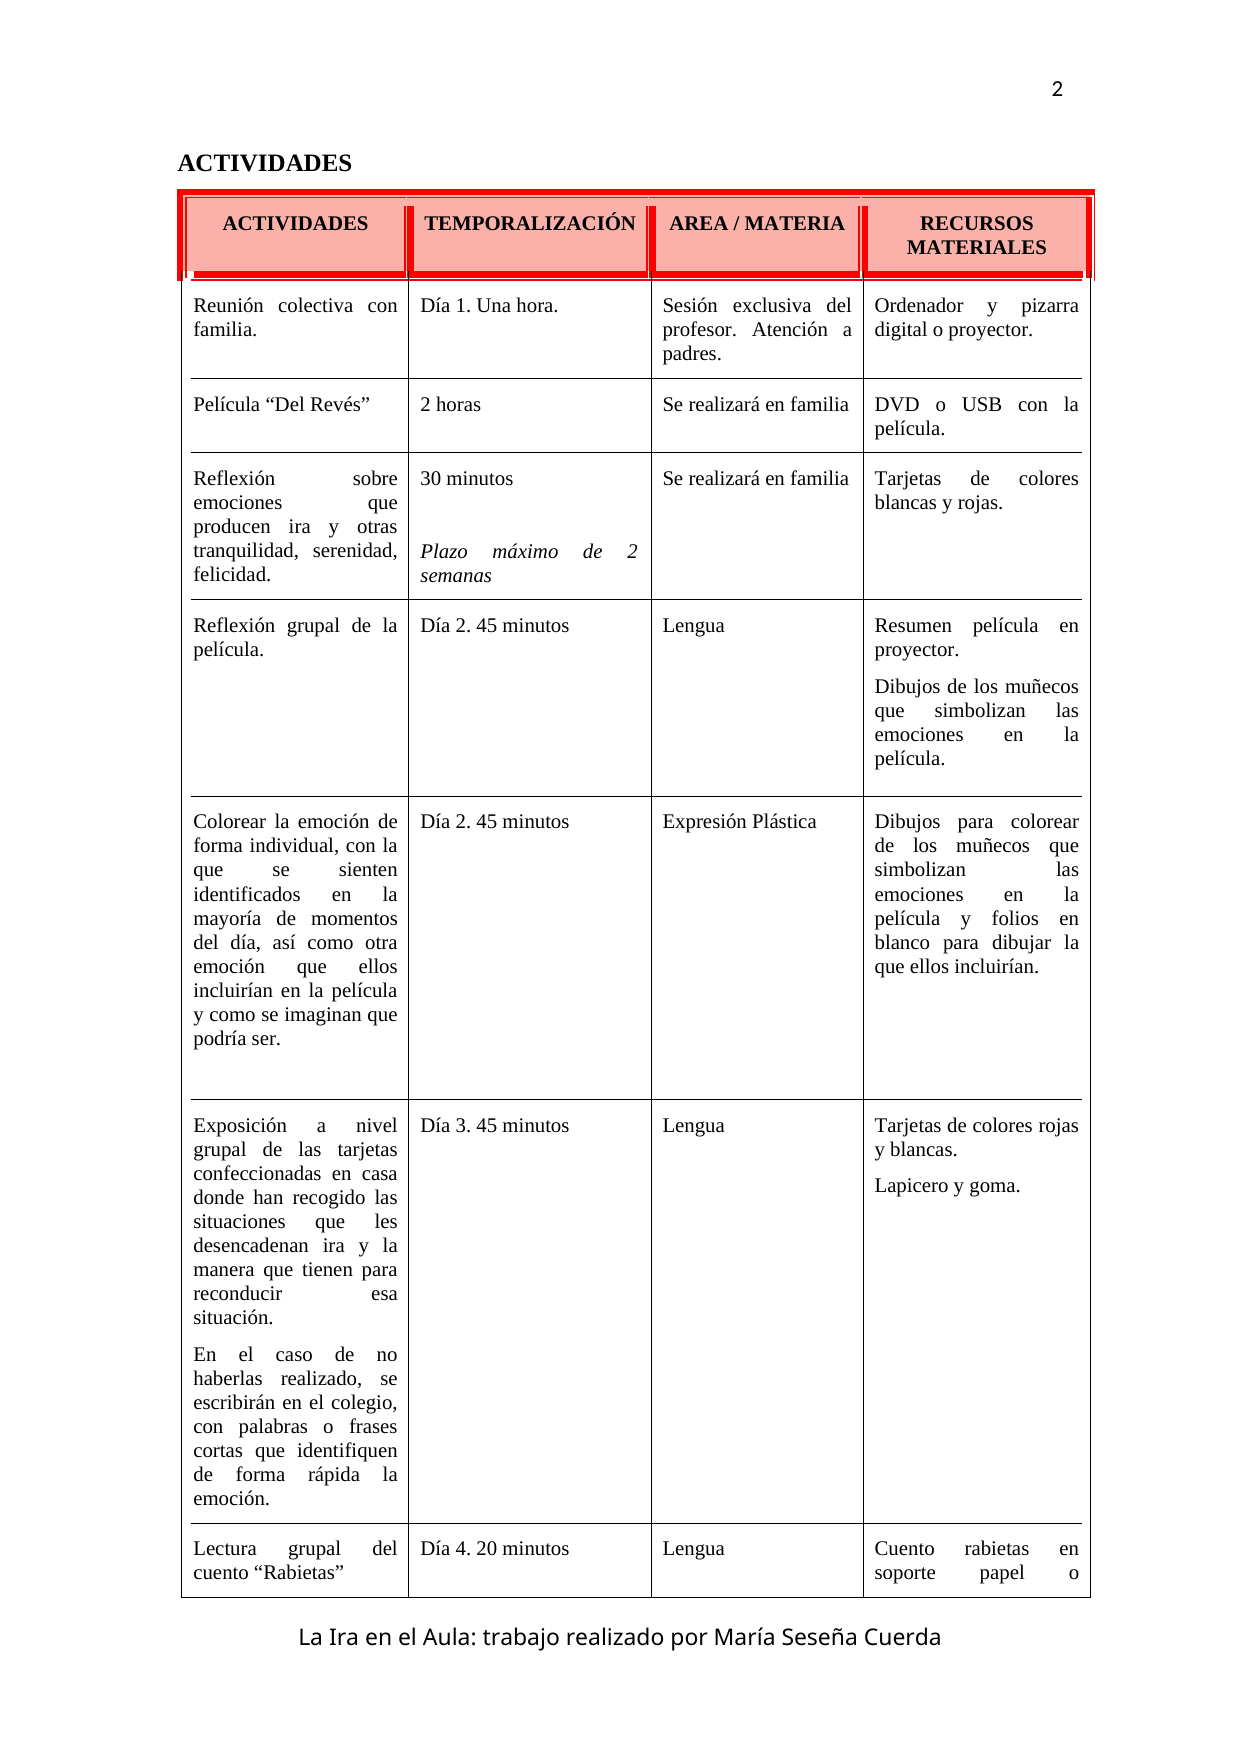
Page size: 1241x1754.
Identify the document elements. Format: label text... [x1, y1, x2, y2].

table_cell Día 4. 20 minutos [409, 1524, 651, 1597]
table_cell Lengua [652, 600, 863, 796]
table_cell Reflexión sobre emociones que producen ira y otras tranquilidad, serenidad, felicidad. [182, 452, 408, 599]
table_cell 30 minutos Plazo máximo de 2 semanas [409, 453, 651, 599]
table_cell 2 horas [409, 379, 651, 452]
table_header TEMPORALIZACIÓN [409, 195, 651, 271]
table_cell Día 1. Una hora. [409, 281, 651, 378]
table_cell Día 2. 45 minutos [409, 797, 651, 1099]
table_cell Se realizará en familia [652, 379, 863, 452]
table_cell Día 3. 45 minutos [409, 1100, 651, 1522]
table_cell Lengua [652, 1100, 863, 1522]
text ACTIVIDADES [177, 148, 1063, 176]
table_cell Exposición a nivel grupal de las tarjetas confeccionadas en casa donde han recogido las situaciones que les desencadenan ira y la manera que tienen para reconducir esa situación. En el caso de no haberlas realizado, se escribirán en el colegio, con palabras o frases cortas que identifiquen de forma rápida la emoción. [182, 1099, 408, 1522]
table_header ACTIVIDADES [183, 195, 409, 271]
table_cell Tarjetas de colores blancas y rojas. [864, 452, 1090, 599]
table_cell Reunión colectiva con familia. [182, 271, 408, 378]
table_cell Reflexión grupal de la película. [182, 599, 408, 796]
table_cell DVD o USB con la película. [864, 378, 1090, 452]
table_cell Película “Del Revés” [182, 378, 408, 452]
table_cell Colorear la emoción de forma individual, con la que se sienten identificados en la mayoría de momentos del día, así como otra emoción que ellos incluirían en la película y como se imaginan que podría ser. [182, 796, 408, 1099]
table_cell Ordenador y pizarra digital o proyector. [864, 271, 1090, 378]
table_cell Lengua [652, 1524, 863, 1597]
table_cell Sesión exclusiva del profesor. Atención a padres. [652, 281, 863, 378]
table_cell Expresión Plástica [652, 797, 863, 1099]
table_header RECURSOS MATERIALES [863, 198, 1086, 271]
table_cell Día 2. 45 minutos [409, 600, 651, 796]
table_cell Se realizará en familia [652, 453, 863, 599]
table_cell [182, 1523, 408, 1597]
table_header AREA / MATERIA [651, 195, 863, 271]
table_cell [864, 1523, 1090, 1597]
table_cell Dibujos para colorear de los muñecos que simbolizan las emociones en la película y folios en blanco para dibujar la que ellos incluirían. [864, 796, 1090, 1099]
table_cell Resumen película en proyector. Dibujos de los muñecos que simbolizan las emociones en la película. [864, 599, 1090, 796]
table_cell Tarjetas de colores rojas y blancas. Lapicero y goma. [864, 1099, 1090, 1522]
